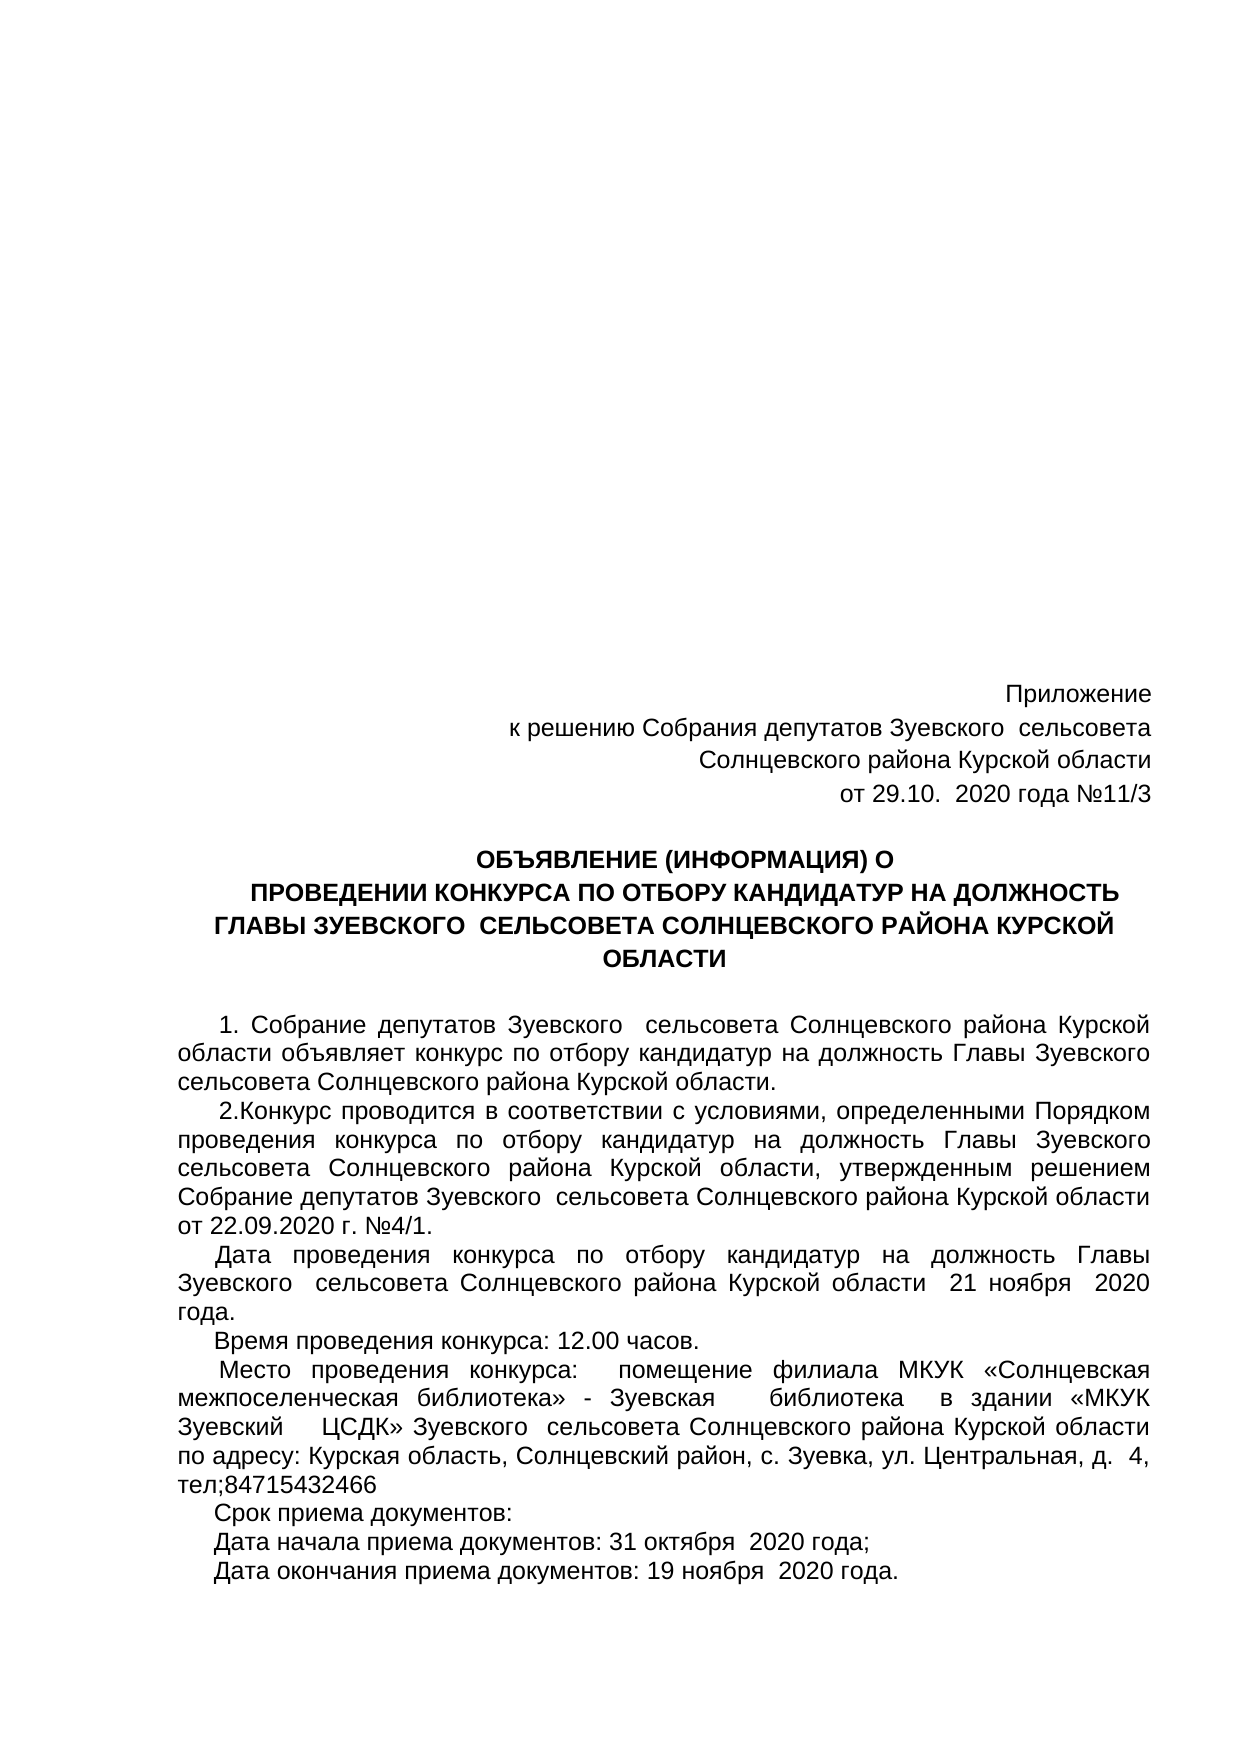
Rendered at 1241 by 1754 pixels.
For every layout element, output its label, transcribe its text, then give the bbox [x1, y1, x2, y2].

text Место проведения конкурса: помещение филиала МКУК «Солнцевская межпоселенческая библиотека» - Зуевская библиотека в здании «МКУК Зуевский ЦСДК» Зуевского сельсовета Солнцевского района Курской области по адресу: Курская область, Солнцевский район, с. Зуевка, ул. Центральная, д. 4, тел;84715432466 [177, 1355, 1152, 1498]
text Приложение [177, 679, 1152, 708]
text к решению Собрания депутатов Зуевского сельсовета [177, 712, 1152, 741]
text 1. Собрание депутатов Зуевского сельсовета Солнцевского района Курской области объявляет конкурс по отбору кандидатур на должность Главы Зуевского сельсовета Солнцевского района Курской области. [177, 1010, 1152, 1096]
text ПРОВЕДЕНИИ КОНКУРСА ПО ОТБОРУ КАНДИДАТУР НА ДОЛЖНОСТЬ ГЛАВЫ ЗУЕВСКОГО СЕЛЬСОВЕТА СОЛНЦЕВСКОГО РАЙОНА КУРСКОЙ ОБЛАСТИ [177, 878, 1152, 972]
text ОБЪЯВЛЕНИЕ (ИНФОРМАЦИЯ) О [177, 844, 1152, 873]
text Время проведения конкурса: 12.00 часов. [177, 1326, 1152, 1355]
text Солнцевского района Курской области [177, 746, 1152, 774]
text Дата окончания приема документов: 19 ноября 2020 года. [177, 1556, 1152, 1585]
text от 29.10. 2020 года №11/3 [177, 778, 1152, 807]
text 2.Конкурс проводится в соответствии с условиями, определенными Порядком проведения конкурса по отбору кандидатур на должность Главы Зуевского сельсовета Солнцевского района Курской области, утвержденным решением Собрание депутатов Зуевского сельсовета Солнцевского района Курской области от 22.09.2020 г. №4/1. [177, 1096, 1152, 1240]
text Дата проведения конкурса по отбору кандидатур на должность Главы Зуевского сельсовета Солнцевского района Курской области 21 ноября 2020 года. [177, 1240, 1152, 1326]
text Дата начала приема документов: 31 октября 2020 года; [177, 1527, 1152, 1556]
text Срок приема документов: [177, 1498, 1152, 1527]
